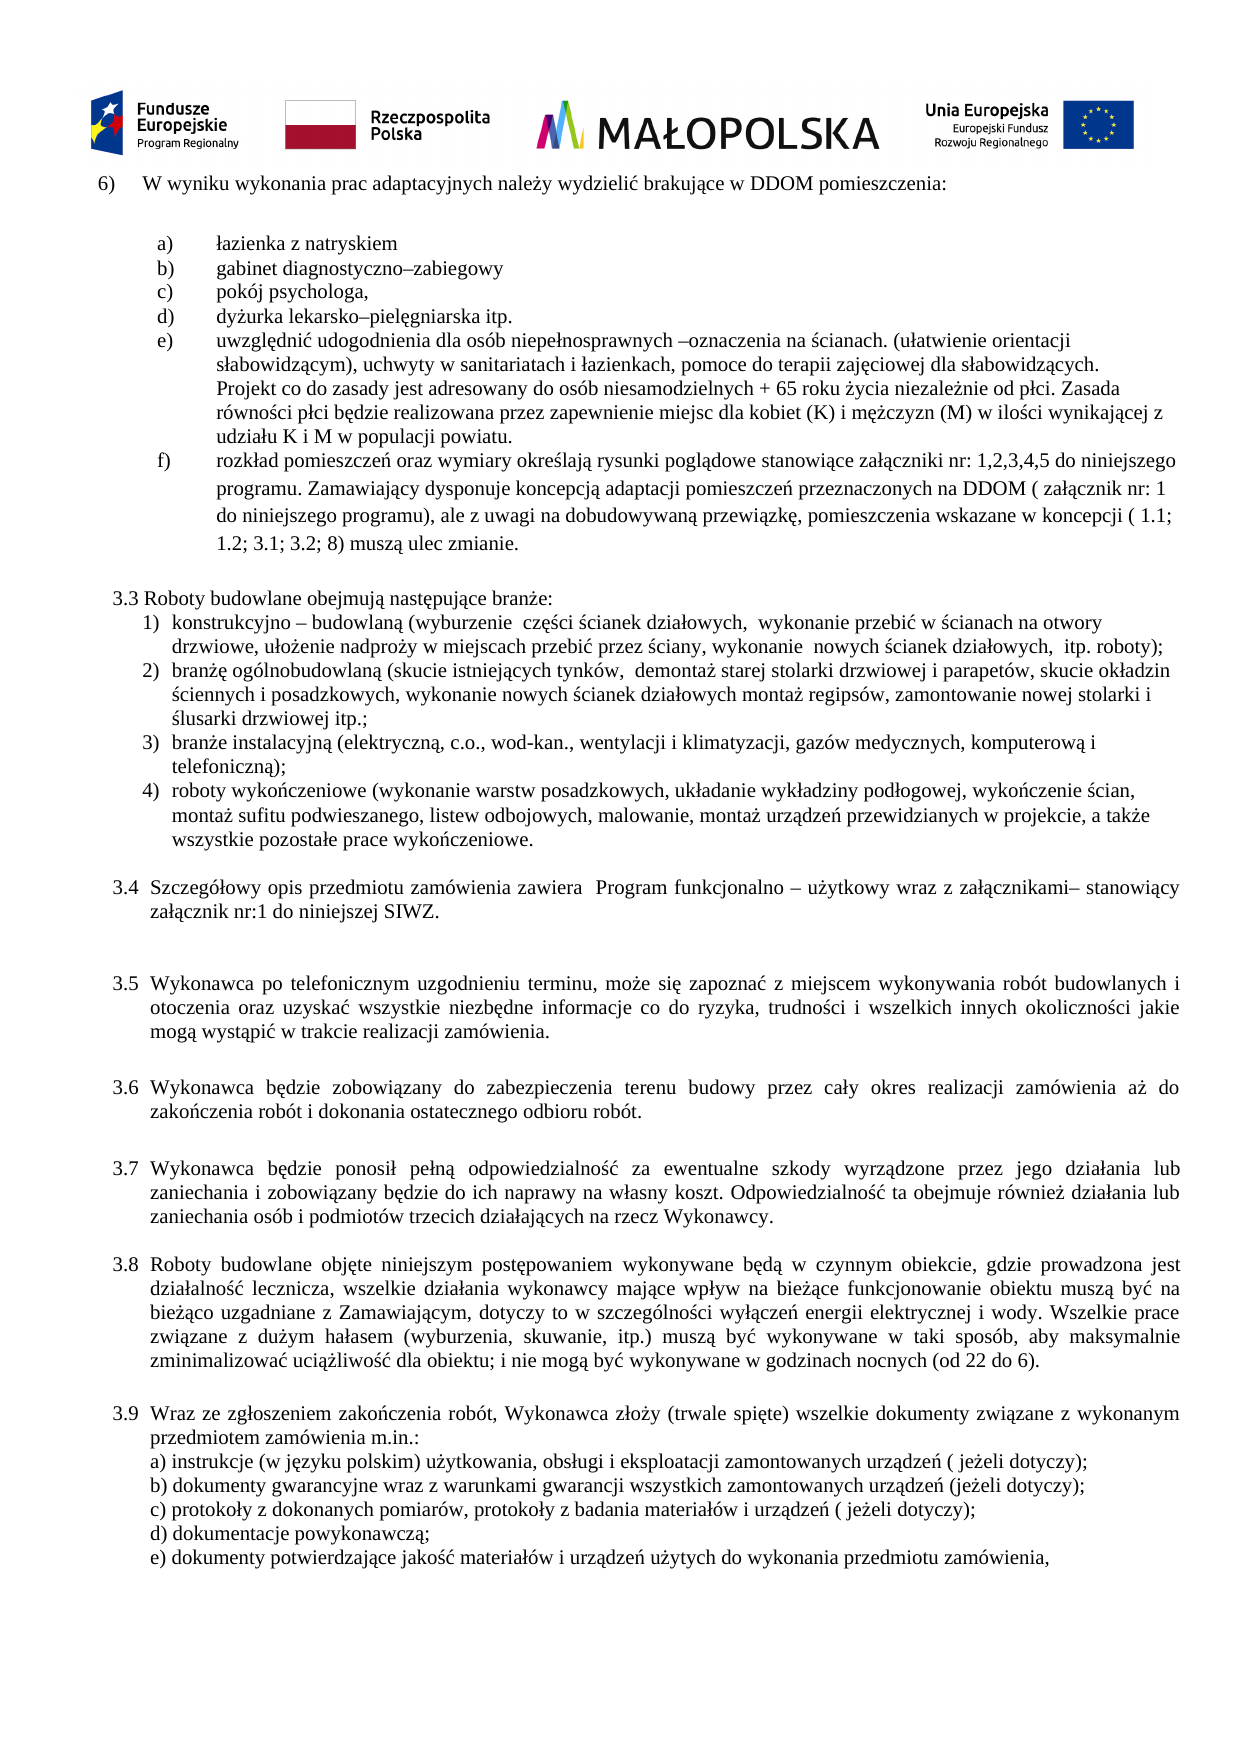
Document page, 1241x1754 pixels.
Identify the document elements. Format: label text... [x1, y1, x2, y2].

text 3.3 Roboty budowlane obejmują następujące branże: [112, 586, 1181, 610]
text e) uwzględnić udogodnienia dla osób niepełnosprawnych –oznaczenia na ścianach. (ułatwienie orientacji słabowidzącym), uchwyty w sanitariatach i łazienkach, pomoce do terapii zajęciowej dla słabowidzących. [157, 328, 1181, 376]
text a) łazienka z natryskiem [157, 231, 1181, 255]
text f) rozkład pomieszczeń oraz wymiary określają rysunki poglądowe stanowiące załączniki nr: 1,2,3,4,5 do niniejszego programu. Zamawiający dysponuje koncepcją adaptacji pomieszczeń przeznaczonych na DDOM ( załącznik nr: 1 do niniejszego programu), ale z uwagi na dobudowywaną przewiązkę, pomieszczenia wskazane w koncepcji ( 1.1; 1.2; 3.1; 3.2; 8) muszą ulec zmianie. [157, 448, 1181, 555]
list Wykonawca będzie zobowiązany do zabezpieczenia terenu budowy przez cały okres realizacji zamówienia aż do zakończenia robót i dokonania ostatecznego odbioru robót. [112, 1075, 1181, 1123]
list Wraz ze zgłoszeniem zakończenia robót, Wykonawca złoży (trwale spięte) wszelkie dokumenty związane z wykonanym przedmiotem zamówienia m.in.: [112, 1401, 1181, 1449]
text a) instrukcje (w języku polskim) użytkowania, obsługi i eksploatacji zamontowanych urządzeń ( jeżeli dotyczy); [150, 1449, 1181, 1473]
text Projekt co do zasady jest adresowany do osób niesamodzielnych + 65 roku życia niezależnie od płci. Zasada równości płci będzie realizowana przez zapewnienie miejsc dla kobiet (K) i mężczyzn (M) w ilości wynikającej z udziału K i M w populacji powiatu. [216, 376, 1181, 448]
list Wykonawca będzie ponosił pełną odpowiedzialność za ewentualne szkody wyrządzone przez jego działania lub zaniechania i zobowiązany będzie do ich naprawy na własny koszt. Odpowiedzialność ta obejmuje również działania lub zaniechania osób i podmiotów trzecich działających na rzecz Wykonawcy. [112, 1156, 1181, 1228]
list branżę ogólnobudowlaną (skucie istniejących tynków, demontaż starej stolarki drzwiowej i parapetów, skucie okładzin ściennych i posadzkowych, wykonanie nowych ścianek działowych montaż regipsów, zamontowanie nowej stolarki i ślusarki drzwiowej itp.; [142, 658, 1181, 730]
list branże instalacyjną (elektryczną, c.o., wod-kan., wentylacji i klimatyzacji, gazów medycznych, komputerową i telefoniczną); [142, 730, 1181, 778]
list roboty wykończeniowe (wykonanie warstw posadzkowych, układanie wykładziny podłogowej, wykończenie ścian, montaż sufitu podwieszanego, listew odbojowych, malowanie, montaż urządzeń przewidzianych w projekcie, a także wszystkie pozostałe prace wykończeniowe. [142, 778, 1181, 851]
text b) dokumenty gwarancyjne wraz z warunkami gwarancji wszystkich zamontowanych urządzeń (jeżeli dotyczy); [150, 1473, 1181, 1497]
text 3.8 Roboty budowlane objęte niniejszym postępowaniem wykonywane będą w czynnym obiekcie, gdzie prowadzona jest działalność lecznicza, wszelkie działania wykonawcy mające wpływ na bieżące funkcjonowanie obiektu muszą być na bieżąco uzgadniane z Zamawiającym, dotyczy to w szczególności wyłączeń energii elektrycznej i wody. Wszelkie prace związane z dużym hałasem (wyburzenia, skuwanie, itp.) muszą być wykonywane w taki sposób, aby maksymalnie zminimalizować uciążliwość dla obiektu; i nie mogą być wykonywane w godzinach nocnych (od 22 do 6). [112, 1252, 1181, 1372]
list Szczegółowy opis przedmiotu zamówienia zawiera Program funkcjonalno – użytkowy wraz z załącznikami– stanowiący załącznik nr:1 do niniejszej SIWZ. [112, 875, 1181, 923]
text e) dokumenty potwierdzające jakość materiałów i urządzeń użytych do wykonania przedmiotu zamówienia, [150, 1545, 1181, 1569]
list konstrukcyjno – budowlaną (wyburzenie części ścianek działowych, wykonanie przebić w ścianach na otwory drzwiowe, ułożenie nadproży w miejscach przebić przez ściany, wykonanie nowych ścianek działowych, itp. roboty); [142, 610, 1181, 658]
text c) pokój psychologa, [157, 279, 1181, 303]
text d) dokumentacje powykonawczą; [150, 1521, 1181, 1545]
text c) protokoły z dokonanych pomiarów, protokoły z badania materiałów i urządzeń ( jeżeli dotyczy); [150, 1497, 1181, 1521]
text d) dyżurka lekarsko–pielęgniarska itp. [157, 303, 1181, 328]
picture [75, 73, 1149, 171]
text 6) W wyniku wykonania prac adaptacyjnych należy wydzielić brakujące w DDOM pomieszczenia: [98, 171, 1181, 195]
text b) gabinet diagnostyczno–zabiegowy [157, 255, 1181, 279]
list Wykonawca po telefonicznym uzgodnieniu terminu, może się zapoznać z miejscem wykonywania robót budowlanych i otoczenia oraz uzyskać wszystkie niezbędne informacje co do ryzyka, trudności i wszelkich innych okoliczności jakie mogą wystąpić w trakcie realizacji zamówienia. [112, 971, 1181, 1043]
